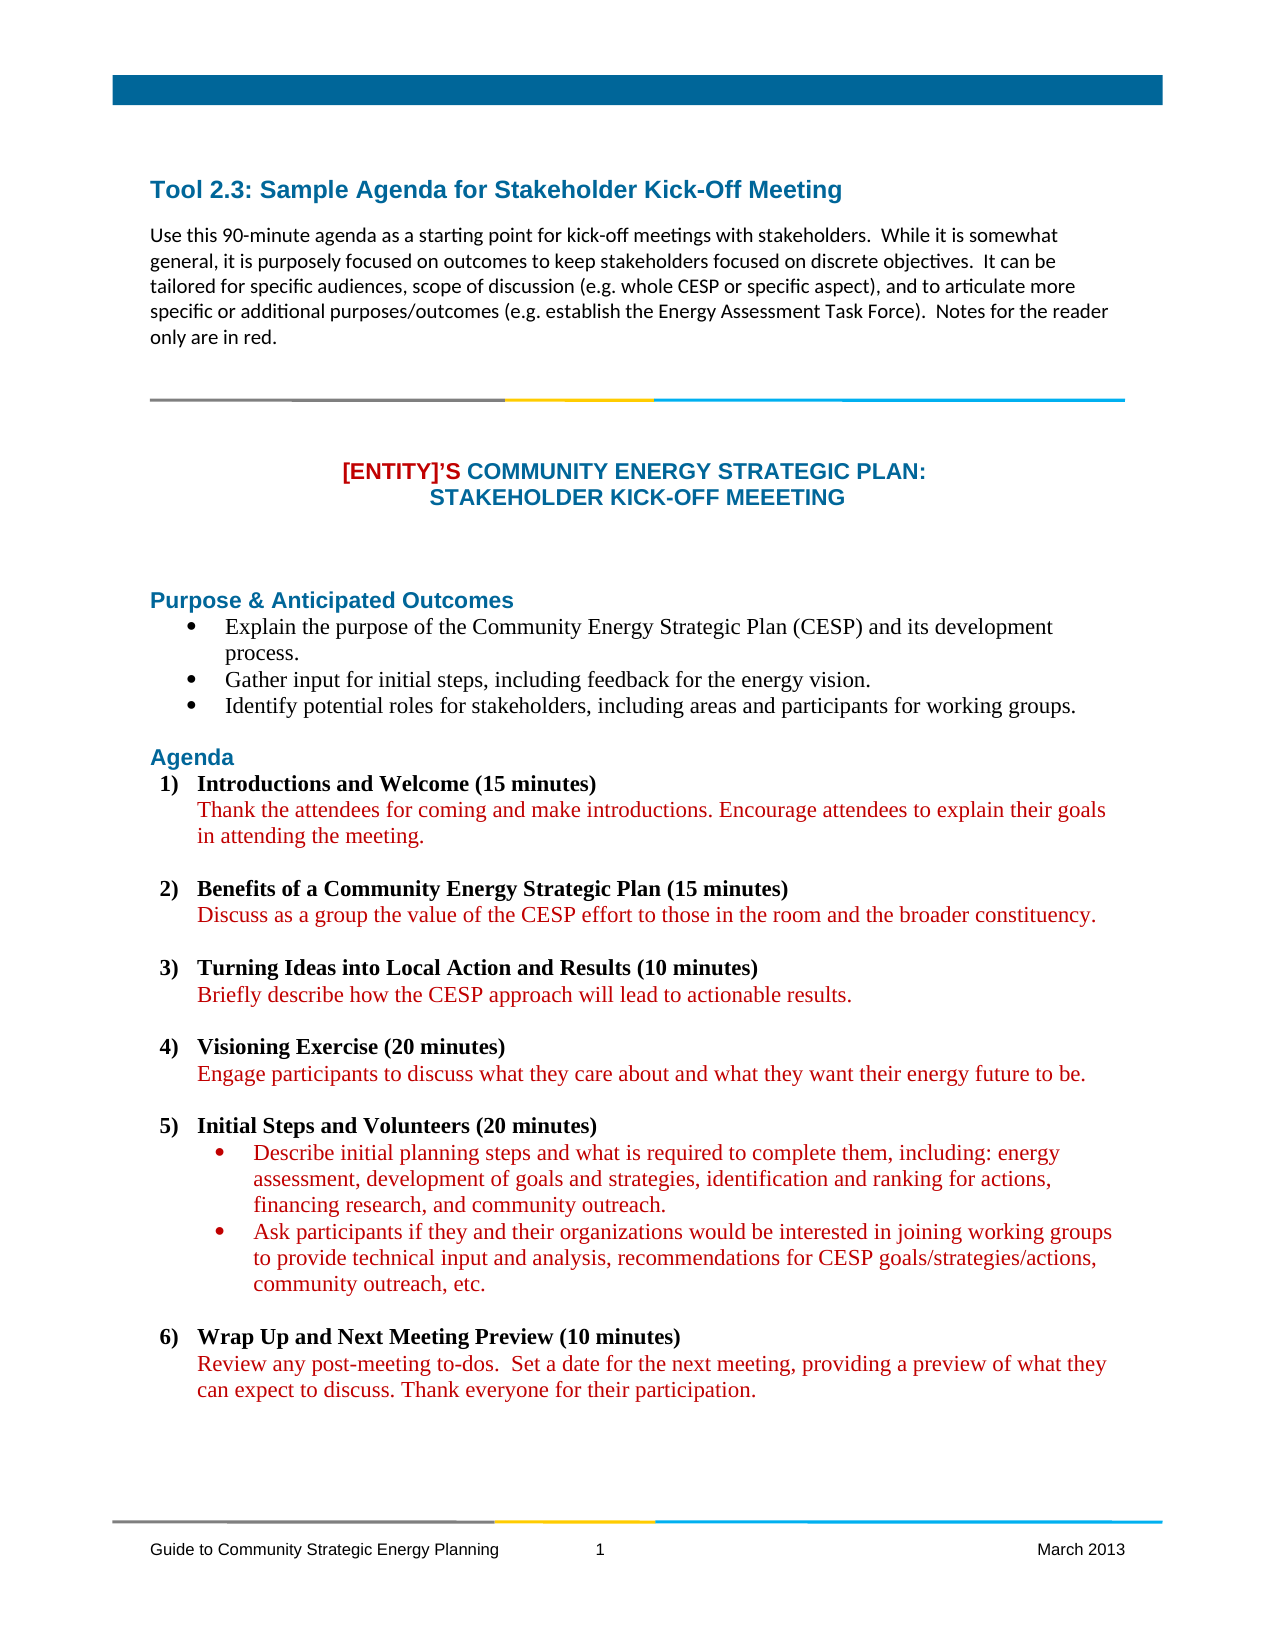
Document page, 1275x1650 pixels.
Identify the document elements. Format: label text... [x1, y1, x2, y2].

list Gather input for initial steps, including feedback for the energy vision. [187, 666, 1125, 692]
list Explain the purpose of the Community Energy Strategic Plan (CESP) and its development process. [187, 613, 1125, 666]
list Identify potential roles for stakeholders, including areas and participants for working groups. [187, 692, 1125, 718]
list Initial Steps and Volunteers (20 minutes) [159, 1112, 1125, 1139]
list Benefits of a Community Energy Strategic Plan (15 minutes) [159, 875, 1125, 902]
list Introductions and Welcome (15 minutes) [159, 770, 1125, 796]
subtitle Purpose & Anticipated Outcomes [150, 587, 1125, 613]
list Describe initial planning steps and what is required to complete them, including: energy assessment, development of goals and strategies, identification and ranking for actions, financing research, and community outreach. [216, 1139, 1125, 1218]
list Visioning Exercise (20 minutes) [159, 1033, 1125, 1060]
text Briefly describe how the CESP approach will lead to actionable results. [197, 981, 1125, 1007]
subtitle [ENTITY]’S COMMUNITY ENERGY STRATEGIC PLAN: STAKEHOLDER KICK-OFF MEEETING [150, 458, 1125, 510]
subtitle Tool 2.3: Sample Agenda for Stakeholder Kick-Off Meeting [150, 175, 1125, 204]
list Turning Ideas into Local Action and Results (10 minutes) [159, 954, 1125, 981]
list Wrap Up and Next Meeting Preview (10 minutes) [159, 1323, 1125, 1349]
text Use this 90-minute agenda as a starting point for kick-off meetings with stakeholders. While it is somewhat general, it is purposely focused on outcomes to keep stakeholders focused on discrete objectives. It can be tailored for specific audiences, scope of discussion (e.g. whole CESP or specific aspect), and to articulate more specific or additional purposes/outcomes (e.g. establish the Energy Assessment Task Force). Notes for the reader only are in red. [150, 222, 1125, 349]
text Discuss as a group the value of the CESP effort to those in the room and the broader constituency. [197, 902, 1125, 928]
text Engage participants to discuss what they care about and what they want their energy future to be. [197, 1060, 1125, 1086]
text Review any post-meeting to-dos. Set a date for the next meeting, providing a preview of what they can expect to discuss. Thank everyone for their participation. [197, 1349, 1125, 1402]
list Ask participants if they and their organizations would be interested in joining working groups to provide technical input and analysis, recommendations for CESP goals/strategies/actions, community outreach, etc. [216, 1218, 1125, 1297]
subtitle Agenda [150, 743, 1125, 770]
text Thank the attendees for coming and make introductions. Encourage attendees to explain their goals in attending the meeting. [197, 796, 1125, 849]
